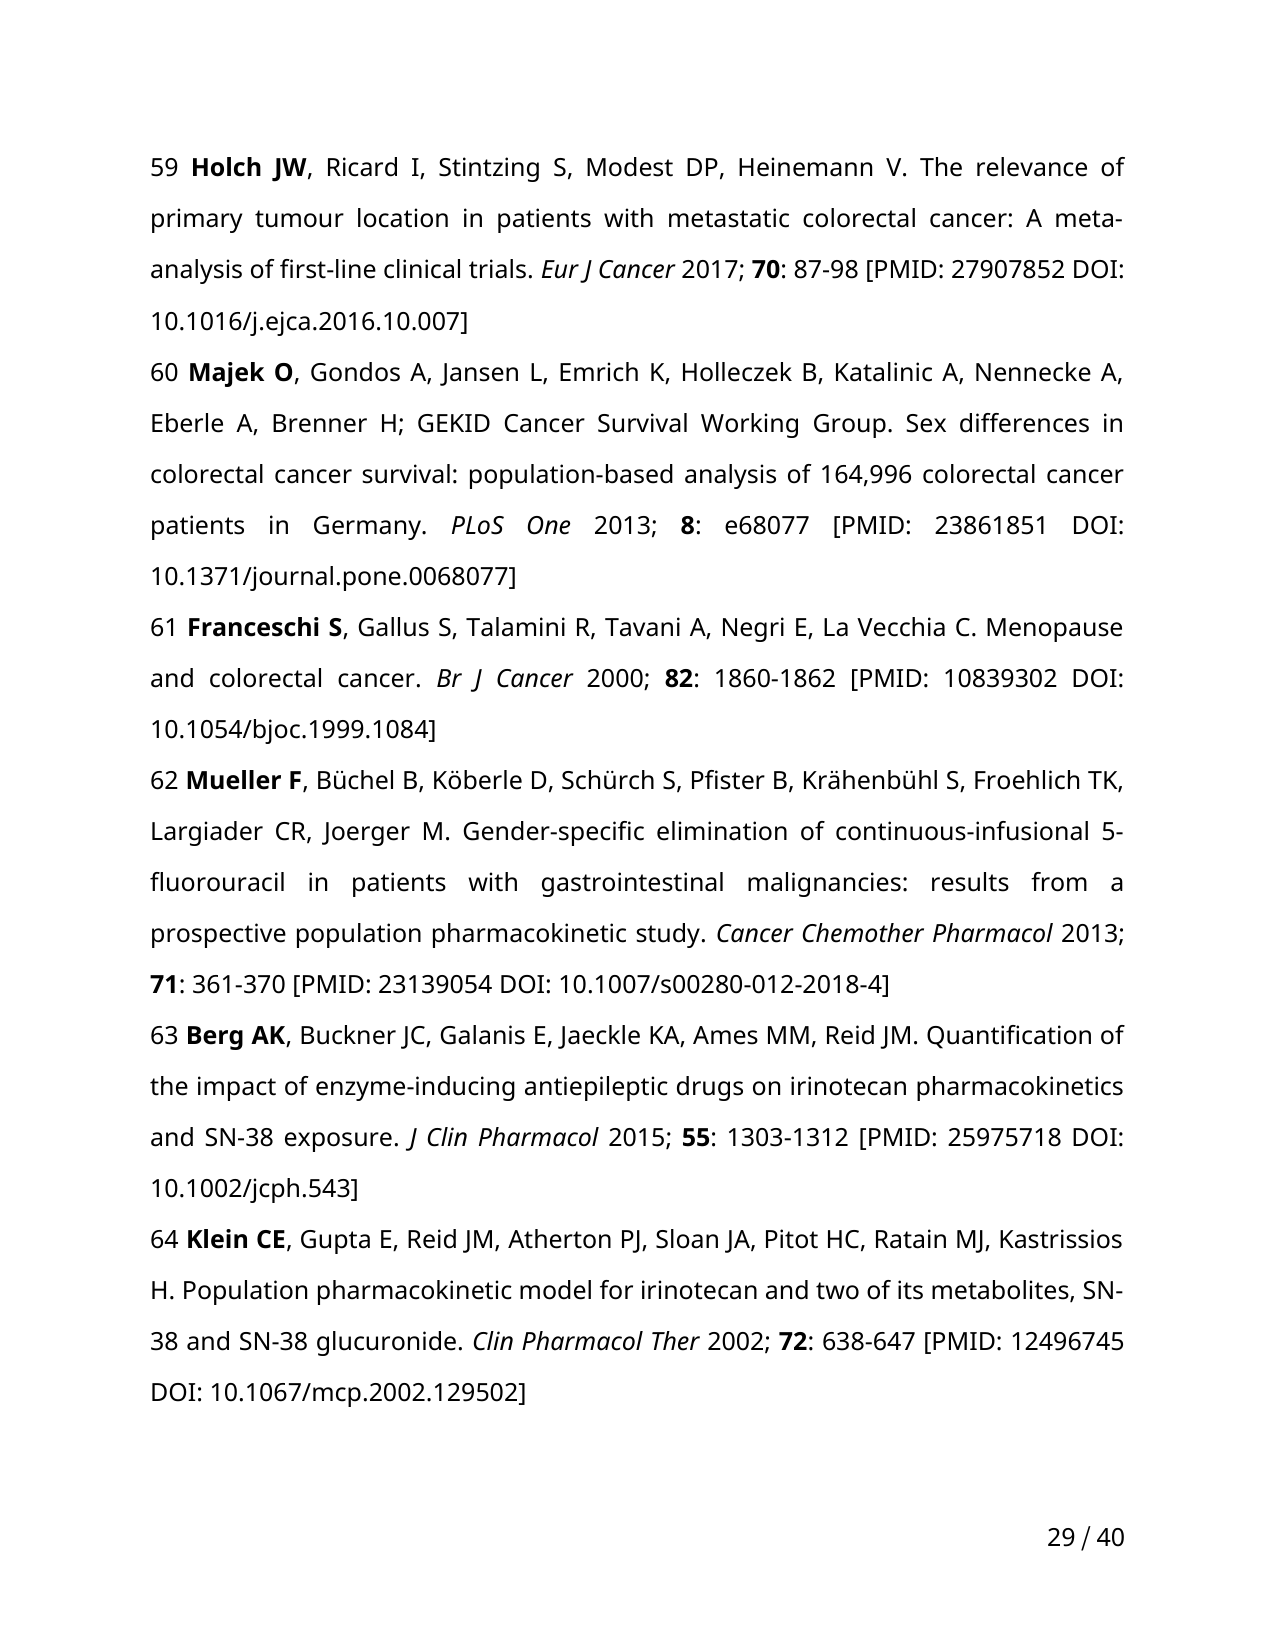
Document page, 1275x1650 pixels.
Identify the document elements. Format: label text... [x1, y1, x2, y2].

text 60 Majek O, Gondos A, Jansen L, Emrich K, Holleczek B, Katalinic A, Nennecke A, Eberle A, Brenner H; GEKID Cancer Survival Working Group. Sex differences in colorectal cancer survival: population-based analysis of 164,996 colorectal cancer patients in Germany. PLoS One 2013; 8: e68077 [PMID: 23861851 DOI: 10.1371/journal.pone.0068077] [150, 354, 1125, 592]
text 63 Berg AK, Buckner JC, Galanis E, Jaeckle KA, Ames MM, Reid JM. Quantification of the impact of enzyme-inducing antiepileptic drugs on irinotecan pharmacokinetics and SN-38 exposure. J Clin Pharmacol 2015; 55: 1303-1312 [PMID: 25975718 DOI: 10.1002/jcph.543] [150, 1018, 1125, 1205]
text 59 Holch JW, Ricard I, Stintzing S, Modest DP, Heinemann V. The relevance of primary tumour location in patients with metastatic colorectal cancer: A meta-analysis of first-line clinical trials. Eur J Cancer 2017; 70: 87-98 [PMID: 27907852 DOI: 10.1016/j.ejca.2016.10.007] [150, 150, 1125, 337]
text 61 Franceschi S, Gallus S, Talamini R, Tavani A, Negri E, La Vecchia C. Menopause and colorectal cancer. Br J Cancer 2000; 82: 1860-1862 [PMID: 10839302 DOI: 10.1054/bjoc.1999.1084] [150, 609, 1125, 746]
text 64 Klein CE, Gupta E, Reid JM, Atherton PJ, Sloan JA, Pitot HC, Ratain MJ, Kastrissios H. Population pharmacokinetic model for irinotecan and two of its metabolites, SN-38 and SN-38 glucuronide. Clin Pharmacol Ther 2002; 72: 638-647 [PMID: 12496745 DOI: 10.1067/mcp.2002.129502] [150, 1222, 1125, 1409]
text 62 Mueller F, Büchel B, Köberle D, Schürch S, Pfister B, Krähenbühl S, Froehlich TK, Largiader CR, Joerger M. Gender-specific elimination of continuous-infusional 5-fluorouracil in patients with gastrointestinal malignancies: results from a prospective population pharmacokinetic study. Cancer Chemother Pharmacol 2013; 71: 361-370 [PMID: 23139054 DOI: 10.1007/s00280-012-2018-4] [150, 762, 1125, 1001]
